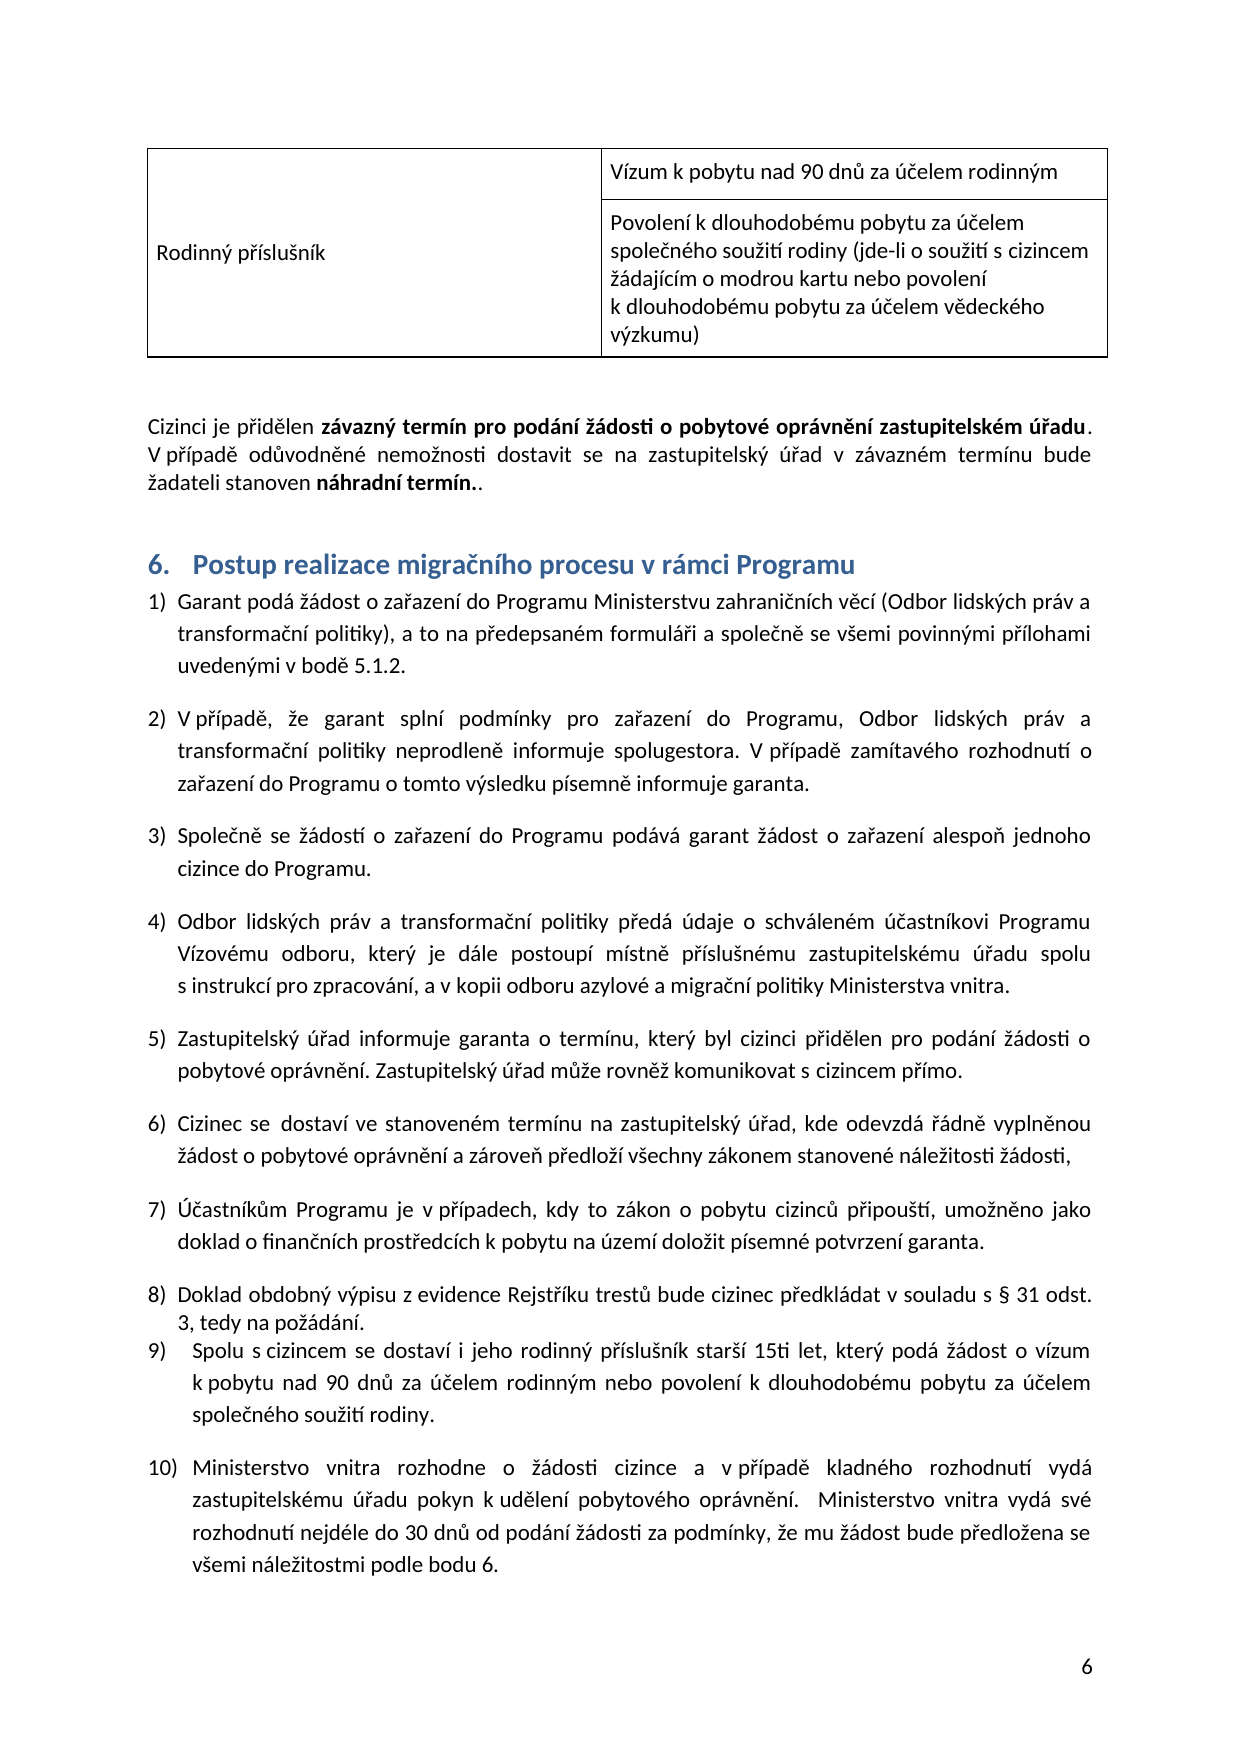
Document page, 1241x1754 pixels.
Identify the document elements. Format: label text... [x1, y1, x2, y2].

list Spolu s cizincem se dostaví i jeho rodinný příslušník starší 15ti let, který podá žádost o vízum k pobytu nad 90 dnů za účelem rodinným nebo povolení k dlouhodobému pobytu za účelem společného soužití rodiny. [148, 1336, 1093, 1428]
table_cell Vízum k pobytu nad 90 dnů za účelem rodinným [602, 149, 1107, 199]
table_cell Rodinný příslušník [148, 149, 601, 356]
list Odbor lidských práv a transformační politiky předá údaje o schváleném účastníkovi Programu Vízovému odboru, který je dále postoupí místně příslušnému zastupitelskému úřadu spolu s instrukcí pro zpracování, a v kopii odboru azylové a migrační politiky Ministerstva vnitra. [148, 907, 1093, 999]
list Společně se žádostí o zařazení do Programu podává garant žádost o zařazení alespoň jednoho cizince do Programu. [148, 822, 1093, 882]
list Účastníkům Programu je v případech, kdy to zákon o pobytu cizinců připouští, umožněno jako doklad o finančních prostředcích k pobytu na území doložit písemné potvrzení garanta. [148, 1195, 1093, 1255]
list Ministerstvo vnitra rozhodne o žádosti cizince a v případě kladného rozhodnutí vydá zastupitelskému úřadu pokyn k udělení pobytového oprávnění. Ministerstvo vnitra vydá své rozhodnutí nejdéle do 30 dnů od podání žádosti za podmínky, že mu žádost bude předložena se všemi náležitostmi podle bodu 6. [148, 1453, 1093, 1578]
table_cell Povolení k dlouhodobému pobytu za účelem společného soužití rodiny (jde-li o soužití s cizincem žádajícím o modrou kartu nebo povolení k dlouhodobému pobytu za účelem vědeckého výzkumu) [602, 200, 1107, 356]
text Cizinci je přidělen závazný termín pro podání žádosti o pobytové oprávnění zastupitelském úřadu. V případě odůvodněné nemožnosti dostavit se na zastupitelský úřad v závazném termínu bude žadateli stanoven náhradní termín.. [148, 412, 1093, 496]
list Cizinec se dostaví ve stanoveném termínu na zastupitelský úřad, kde odevzdá řádně vyplněnou žádost o pobytové oprávnění a zároveň předloží všechny zákonem stanovené náležitosti žádosti, [148, 1109, 1093, 1170]
list Zastupitelský úřad informuje garanta o termínu, který byl cizinci přidělen pro podání žádosti o pobytové oprávnění. Zastupitelský úřad může rovněž komunikovat s cizincem přímo. [148, 1024, 1093, 1084]
list V případě, že garant splní podmínky pro zařazení do Programu, Odbor lidských práv a transformační politiky neprodleně informuje spolugestora. V případě zamítavého rozhodnutí o zařazení do Programu o tomto výsledku písemně informuje garanta. [148, 704, 1093, 797]
list Doklad obdobný výpisu z evidence Rejstříku trestů bude cizinec předkládat v souladu s § 31 odst. 3, tedy na požádání. [148, 1280, 1093, 1336]
list Garant podá žádost o zařazení do Programu Ministerstvu zahraničních věcí (Odbor lidských práv a transformační politiky), a to na předepsaném formuláři a společně se všemi povinnými přílohami uvedenými v bodě 5.1.2. [148, 587, 1093, 679]
subtitle Postup realizace migračního procesu v rámci Programu [148, 546, 1093, 582]
